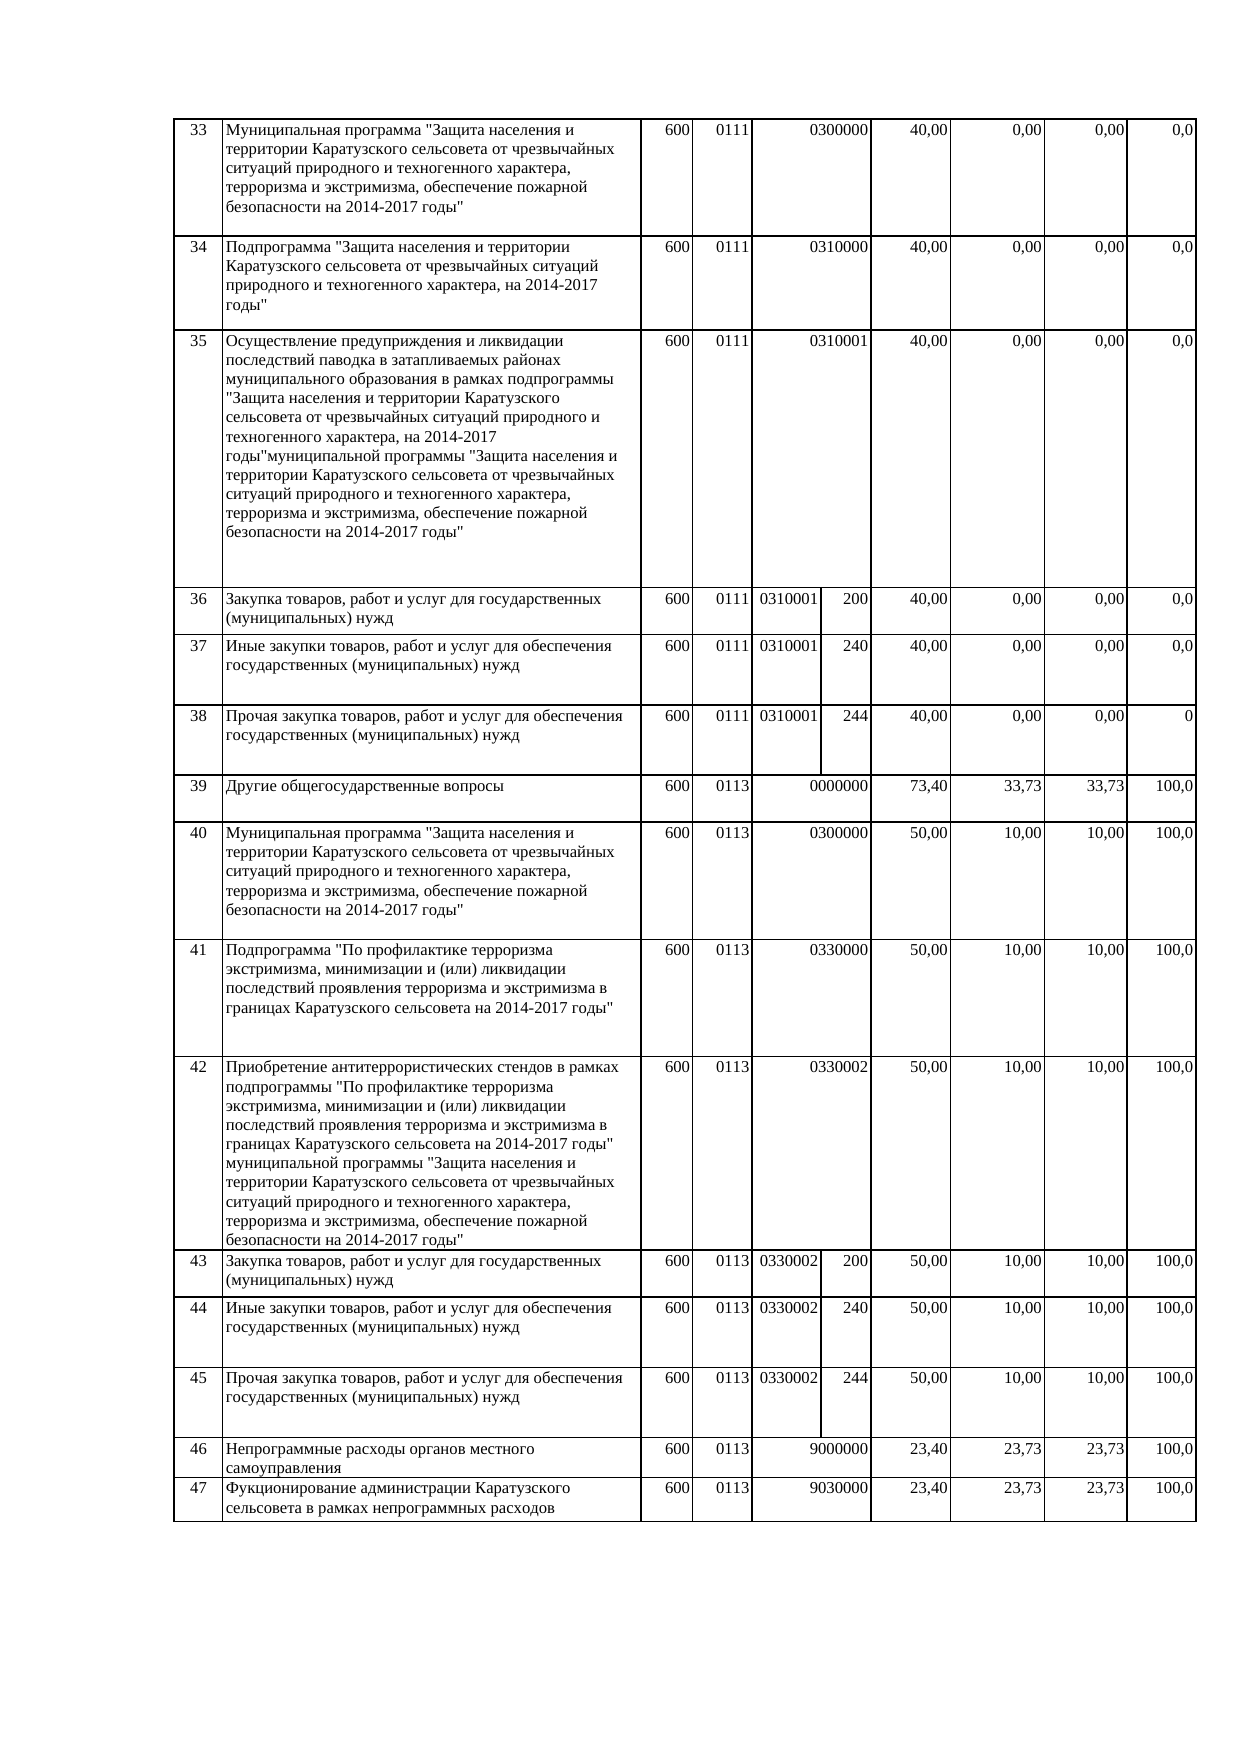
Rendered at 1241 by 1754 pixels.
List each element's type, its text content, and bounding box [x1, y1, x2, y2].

table_cell 10,00 [1045, 1057, 1126, 1249]
table_cell Иные закупки товаров, работ и услуг для обеспечения государственных (муниципальных) нужд [223, 635, 640, 704]
table_cell 43 [175, 1251, 222, 1296]
table_cell 0111 [693, 331, 751, 587]
table_cell Иные закупки товаров, работ и услуг для обеспечения государственных (муниципальных) нужд [223, 1298, 640, 1367]
table_cell 0111 [693, 588, 751, 634]
table_cell 40,00 [872, 706, 950, 774]
table_cell 100,0 [1128, 1368, 1195, 1437]
table_cell 0000000 [753, 776, 870, 821]
table_cell 0330002 [753, 1368, 820, 1437]
table_cell Подпрограмма "По профилактике терроризма экстримизма, минимизации и (или) ликвидации последствий проявления терроризма и экстримизма в границах Каратузского сельсовета на 2014-2017 годы" [223, 940, 640, 1056]
table_cell 40 [175, 823, 222, 938]
table_cell Прочая закупка товаров, работ и услуг для обеспечения государственных (муниципальных) нужд [223, 706, 640, 774]
table_cell 0,00 [1045, 120, 1126, 235]
table_cell 10,00 [951, 1298, 1044, 1367]
table_cell 0113 [693, 1368, 751, 1437]
table_cell 600 [642, 1478, 692, 1521]
table_cell 0113 [693, 1057, 751, 1249]
table_cell 23,40 [872, 1478, 950, 1521]
table_cell 23,73 [951, 1438, 1044, 1477]
table_cell 600 [642, 635, 692, 704]
table_cell 23,73 [1045, 1478, 1126, 1521]
table_cell 0,0 [1128, 331, 1195, 587]
table_cell 10,00 [951, 940, 1044, 1056]
table_cell 0310001 [753, 588, 820, 634]
table_cell Закупка товаров, работ и услуг для государственных (муниципальных) нужд [223, 588, 640, 634]
table_cell 0330002 [753, 1251, 820, 1296]
table_cell Непрограммные расходы органов местного самоуправления [223, 1438, 640, 1477]
table_cell 0310000 [753, 237, 870, 329]
table_cell Муниципальная программа "Защита населения и территории Каратузского сельсовета от чрезвычайных ситуаций природного и техногенного характера, терроризма и экстримизма, обеспечение пожарной безопасности на 2014-2017 годы" [223, 120, 640, 235]
table_cell 0,00 [951, 635, 1044, 704]
table_cell 40,00 [872, 331, 950, 587]
table_cell 37 [175, 635, 222, 704]
table_cell 600 [642, 823, 692, 938]
table_cell 46 [175, 1438, 222, 1477]
table_cell 9030000 [753, 1478, 870, 1521]
table_cell 600 [642, 1438, 692, 1477]
table_cell 600 [642, 237, 692, 329]
table_cell 44 [175, 1298, 222, 1367]
table_cell 0300000 [753, 120, 870, 235]
table_cell 73,40 [872, 776, 950, 821]
table_cell 40,00 [872, 120, 950, 235]
table_cell 240 [822, 635, 870, 704]
table_cell Закупка товаров, работ и услуг для государственных (муниципальных) нужд [223, 1251, 640, 1296]
table_cell 0,00 [1045, 331, 1126, 587]
table_cell 0113 [693, 1298, 751, 1367]
table_cell 0111 [693, 706, 751, 774]
table_cell 10,00 [951, 1057, 1044, 1249]
table_cell 0113 [693, 1438, 751, 1477]
table_cell 50,00 [872, 1368, 950, 1437]
table_cell 10,00 [1045, 1298, 1126, 1367]
table_cell 40,00 [872, 635, 950, 704]
table_cell 0,0 [1128, 635, 1195, 704]
table_cell 100,0 [1128, 1057, 1195, 1249]
table_cell 600 [642, 940, 692, 1056]
table_cell 23,40 [872, 1438, 950, 1477]
table_cell 240 [822, 1298, 870, 1367]
table_cell 0300000 [753, 823, 870, 938]
table_cell 0,0 [1128, 120, 1195, 235]
table_cell 34 [175, 237, 222, 329]
table_cell 0111 [693, 120, 751, 235]
table_cell 33,73 [951, 776, 1044, 821]
table_cell 10,00 [951, 1251, 1044, 1296]
table_cell 600 [642, 1298, 692, 1367]
table_cell 600 [642, 776, 692, 821]
table_cell 38 [175, 706, 222, 774]
table_cell 0111 [693, 237, 751, 329]
table_cell 100,0 [1128, 940, 1195, 1056]
table_cell 100,0 [1128, 776, 1195, 821]
table_cell 0310001 [753, 331, 870, 587]
table_cell 0113 [693, 823, 751, 938]
table_cell 39 [175, 776, 222, 821]
table_cell 10,00 [951, 823, 1044, 938]
table_cell 50,00 [872, 940, 950, 1056]
table_cell 45 [175, 1368, 222, 1437]
table_cell 0113 [693, 776, 751, 821]
table_cell 42 [175, 1057, 222, 1249]
table_cell 0,0 [1128, 588, 1195, 634]
table_cell 600 [642, 588, 692, 634]
table_cell 50,00 [872, 1298, 950, 1367]
table_cell 35 [175, 331, 222, 587]
table_cell 0113 [693, 1251, 751, 1296]
table_cell Подпрограмма "Защита населения и территории Каратузского сельсовета от чрезвычайных ситуаций природного и техногенного характера, на 2014-2017 годы" [223, 237, 640, 329]
table_cell 244 [822, 1368, 870, 1437]
table_cell 36 [175, 588, 222, 634]
table_cell Фукционирование администрации Каратузского сельсовета в рамках непрограммных расходов [223, 1478, 640, 1521]
table_cell 40,00 [872, 588, 950, 634]
table_cell 41 [175, 940, 222, 1056]
table_cell 47 [175, 1478, 222, 1521]
table_cell 0,00 [1045, 706, 1126, 774]
table_cell 33 [175, 120, 222, 235]
table_cell 10,00 [951, 1368, 1044, 1437]
table_cell 100,0 [1128, 1298, 1195, 1367]
table_cell 600 [642, 1251, 692, 1296]
table_cell 40,00 [872, 237, 950, 329]
table_cell Осуществление предуприждения и ликвидации последствий паводка в затапливаемых районах муниципального образования в рамках подпрограммы "Защита населения и территории Каратузского сельсовета от чрезвычайных ситуаций природного и техногенного характера, на 2014-2017 годы"муниципальной программы "Защита населения и территории Каратузского сельсовета от чрезвычайных ситуаций природного и техногенного характера, терроризма и экстримизма, обеспечение пожарной безопасности на 2014-2017 годы" [223, 331, 640, 587]
table_cell Приобретение антитеррористических стендов в рамках подпрограммы "По профилактике терроризма экстримизма, минимизации и (или) ликвидации последствий проявления терроризма и экстримизма в границах Каратузского сельсовета на 2014-2017 годы" муниципальной программы "Защита населения и территории Каратузского сельсовета от чрезвычайных ситуаций природного и техногенного характера, терроризма и экстримизма, обеспечение пожарной безопасности на 2014-2017 годы" [223, 1057, 640, 1249]
table_cell 0330000 [753, 940, 870, 1056]
table_cell 200 [822, 588, 870, 634]
table_cell 33,73 [1045, 776, 1126, 821]
table_cell 10,00 [1045, 1251, 1126, 1296]
table_cell 0113 [693, 1478, 751, 1521]
table_cell 600 [642, 706, 692, 774]
table_cell 23,73 [1045, 1438, 1126, 1477]
table_cell 0111 [693, 635, 751, 704]
table_cell 23,73 [951, 1478, 1044, 1521]
table_cell 10,00 [1045, 1368, 1126, 1437]
table_cell Прочая закупка товаров, работ и услуг для обеспечения государственных (муниципальных) нужд [223, 1368, 640, 1437]
table_cell 0 [1128, 706, 1195, 774]
table_cell 0330002 [753, 1057, 870, 1249]
table_cell 200 [822, 1251, 870, 1296]
table_cell 50,00 [872, 1057, 950, 1249]
table_cell Другие общегосударственные вопросы [223, 776, 640, 821]
table_cell 100,0 [1128, 1251, 1195, 1296]
table_cell 244 [822, 706, 870, 774]
table_cell 0113 [693, 940, 751, 1056]
table_cell 9000000 [753, 1438, 870, 1477]
table_cell 600 [642, 331, 692, 587]
table_cell 0310001 [753, 706, 820, 774]
table_cell 0310001 [753, 635, 820, 704]
table_cell 100,0 [1128, 1438, 1195, 1477]
table_cell 0,00 [951, 120, 1044, 235]
table_cell 10,00 [1045, 823, 1126, 938]
table_cell 600 [642, 1057, 692, 1249]
table_cell 600 [642, 120, 692, 235]
table_cell 0,00 [951, 237, 1044, 329]
table_cell 0330002 [753, 1298, 820, 1367]
table_cell 10,00 [1045, 940, 1126, 1056]
table_cell 0,00 [951, 706, 1044, 774]
table_cell 50,00 [872, 1251, 950, 1296]
table_cell 50,00 [872, 823, 950, 938]
table_cell 600 [642, 1368, 692, 1437]
table_cell 0,00 [1045, 635, 1126, 704]
table_cell 100,0 [1128, 1478, 1195, 1521]
table_cell 0,00 [951, 588, 1044, 634]
table_cell 0,0 [1128, 237, 1195, 329]
table_cell 0,00 [951, 331, 1044, 587]
table_cell 100,0 [1128, 823, 1195, 938]
table_cell 0,00 [1045, 237, 1126, 329]
table_cell Муниципальная программа "Защита населения и территории Каратузского сельсовета от чрезвычайных ситуаций природного и техногенного характера, терроризма и экстримизма, обеспечение пожарной безопасности на 2014-2017 годы" [223, 823, 640, 938]
table_cell 0,00 [1045, 588, 1126, 634]
